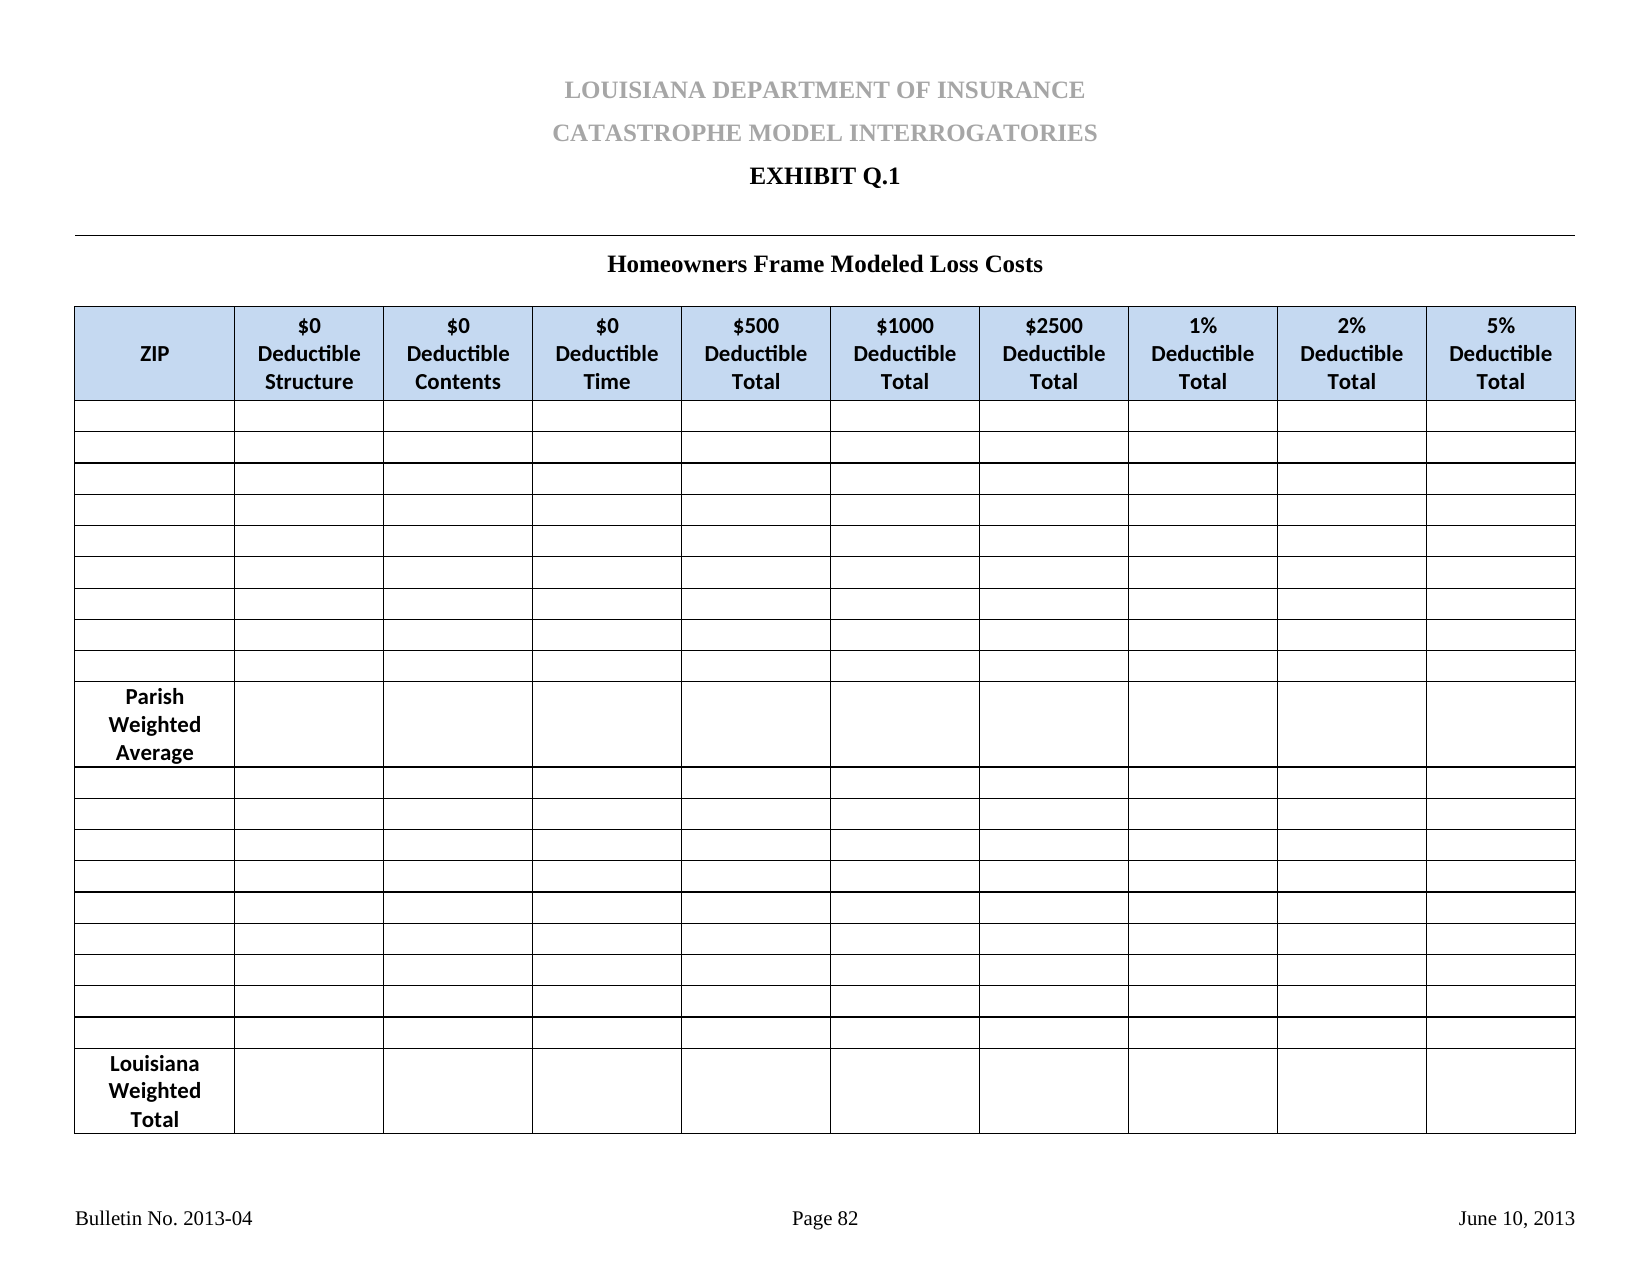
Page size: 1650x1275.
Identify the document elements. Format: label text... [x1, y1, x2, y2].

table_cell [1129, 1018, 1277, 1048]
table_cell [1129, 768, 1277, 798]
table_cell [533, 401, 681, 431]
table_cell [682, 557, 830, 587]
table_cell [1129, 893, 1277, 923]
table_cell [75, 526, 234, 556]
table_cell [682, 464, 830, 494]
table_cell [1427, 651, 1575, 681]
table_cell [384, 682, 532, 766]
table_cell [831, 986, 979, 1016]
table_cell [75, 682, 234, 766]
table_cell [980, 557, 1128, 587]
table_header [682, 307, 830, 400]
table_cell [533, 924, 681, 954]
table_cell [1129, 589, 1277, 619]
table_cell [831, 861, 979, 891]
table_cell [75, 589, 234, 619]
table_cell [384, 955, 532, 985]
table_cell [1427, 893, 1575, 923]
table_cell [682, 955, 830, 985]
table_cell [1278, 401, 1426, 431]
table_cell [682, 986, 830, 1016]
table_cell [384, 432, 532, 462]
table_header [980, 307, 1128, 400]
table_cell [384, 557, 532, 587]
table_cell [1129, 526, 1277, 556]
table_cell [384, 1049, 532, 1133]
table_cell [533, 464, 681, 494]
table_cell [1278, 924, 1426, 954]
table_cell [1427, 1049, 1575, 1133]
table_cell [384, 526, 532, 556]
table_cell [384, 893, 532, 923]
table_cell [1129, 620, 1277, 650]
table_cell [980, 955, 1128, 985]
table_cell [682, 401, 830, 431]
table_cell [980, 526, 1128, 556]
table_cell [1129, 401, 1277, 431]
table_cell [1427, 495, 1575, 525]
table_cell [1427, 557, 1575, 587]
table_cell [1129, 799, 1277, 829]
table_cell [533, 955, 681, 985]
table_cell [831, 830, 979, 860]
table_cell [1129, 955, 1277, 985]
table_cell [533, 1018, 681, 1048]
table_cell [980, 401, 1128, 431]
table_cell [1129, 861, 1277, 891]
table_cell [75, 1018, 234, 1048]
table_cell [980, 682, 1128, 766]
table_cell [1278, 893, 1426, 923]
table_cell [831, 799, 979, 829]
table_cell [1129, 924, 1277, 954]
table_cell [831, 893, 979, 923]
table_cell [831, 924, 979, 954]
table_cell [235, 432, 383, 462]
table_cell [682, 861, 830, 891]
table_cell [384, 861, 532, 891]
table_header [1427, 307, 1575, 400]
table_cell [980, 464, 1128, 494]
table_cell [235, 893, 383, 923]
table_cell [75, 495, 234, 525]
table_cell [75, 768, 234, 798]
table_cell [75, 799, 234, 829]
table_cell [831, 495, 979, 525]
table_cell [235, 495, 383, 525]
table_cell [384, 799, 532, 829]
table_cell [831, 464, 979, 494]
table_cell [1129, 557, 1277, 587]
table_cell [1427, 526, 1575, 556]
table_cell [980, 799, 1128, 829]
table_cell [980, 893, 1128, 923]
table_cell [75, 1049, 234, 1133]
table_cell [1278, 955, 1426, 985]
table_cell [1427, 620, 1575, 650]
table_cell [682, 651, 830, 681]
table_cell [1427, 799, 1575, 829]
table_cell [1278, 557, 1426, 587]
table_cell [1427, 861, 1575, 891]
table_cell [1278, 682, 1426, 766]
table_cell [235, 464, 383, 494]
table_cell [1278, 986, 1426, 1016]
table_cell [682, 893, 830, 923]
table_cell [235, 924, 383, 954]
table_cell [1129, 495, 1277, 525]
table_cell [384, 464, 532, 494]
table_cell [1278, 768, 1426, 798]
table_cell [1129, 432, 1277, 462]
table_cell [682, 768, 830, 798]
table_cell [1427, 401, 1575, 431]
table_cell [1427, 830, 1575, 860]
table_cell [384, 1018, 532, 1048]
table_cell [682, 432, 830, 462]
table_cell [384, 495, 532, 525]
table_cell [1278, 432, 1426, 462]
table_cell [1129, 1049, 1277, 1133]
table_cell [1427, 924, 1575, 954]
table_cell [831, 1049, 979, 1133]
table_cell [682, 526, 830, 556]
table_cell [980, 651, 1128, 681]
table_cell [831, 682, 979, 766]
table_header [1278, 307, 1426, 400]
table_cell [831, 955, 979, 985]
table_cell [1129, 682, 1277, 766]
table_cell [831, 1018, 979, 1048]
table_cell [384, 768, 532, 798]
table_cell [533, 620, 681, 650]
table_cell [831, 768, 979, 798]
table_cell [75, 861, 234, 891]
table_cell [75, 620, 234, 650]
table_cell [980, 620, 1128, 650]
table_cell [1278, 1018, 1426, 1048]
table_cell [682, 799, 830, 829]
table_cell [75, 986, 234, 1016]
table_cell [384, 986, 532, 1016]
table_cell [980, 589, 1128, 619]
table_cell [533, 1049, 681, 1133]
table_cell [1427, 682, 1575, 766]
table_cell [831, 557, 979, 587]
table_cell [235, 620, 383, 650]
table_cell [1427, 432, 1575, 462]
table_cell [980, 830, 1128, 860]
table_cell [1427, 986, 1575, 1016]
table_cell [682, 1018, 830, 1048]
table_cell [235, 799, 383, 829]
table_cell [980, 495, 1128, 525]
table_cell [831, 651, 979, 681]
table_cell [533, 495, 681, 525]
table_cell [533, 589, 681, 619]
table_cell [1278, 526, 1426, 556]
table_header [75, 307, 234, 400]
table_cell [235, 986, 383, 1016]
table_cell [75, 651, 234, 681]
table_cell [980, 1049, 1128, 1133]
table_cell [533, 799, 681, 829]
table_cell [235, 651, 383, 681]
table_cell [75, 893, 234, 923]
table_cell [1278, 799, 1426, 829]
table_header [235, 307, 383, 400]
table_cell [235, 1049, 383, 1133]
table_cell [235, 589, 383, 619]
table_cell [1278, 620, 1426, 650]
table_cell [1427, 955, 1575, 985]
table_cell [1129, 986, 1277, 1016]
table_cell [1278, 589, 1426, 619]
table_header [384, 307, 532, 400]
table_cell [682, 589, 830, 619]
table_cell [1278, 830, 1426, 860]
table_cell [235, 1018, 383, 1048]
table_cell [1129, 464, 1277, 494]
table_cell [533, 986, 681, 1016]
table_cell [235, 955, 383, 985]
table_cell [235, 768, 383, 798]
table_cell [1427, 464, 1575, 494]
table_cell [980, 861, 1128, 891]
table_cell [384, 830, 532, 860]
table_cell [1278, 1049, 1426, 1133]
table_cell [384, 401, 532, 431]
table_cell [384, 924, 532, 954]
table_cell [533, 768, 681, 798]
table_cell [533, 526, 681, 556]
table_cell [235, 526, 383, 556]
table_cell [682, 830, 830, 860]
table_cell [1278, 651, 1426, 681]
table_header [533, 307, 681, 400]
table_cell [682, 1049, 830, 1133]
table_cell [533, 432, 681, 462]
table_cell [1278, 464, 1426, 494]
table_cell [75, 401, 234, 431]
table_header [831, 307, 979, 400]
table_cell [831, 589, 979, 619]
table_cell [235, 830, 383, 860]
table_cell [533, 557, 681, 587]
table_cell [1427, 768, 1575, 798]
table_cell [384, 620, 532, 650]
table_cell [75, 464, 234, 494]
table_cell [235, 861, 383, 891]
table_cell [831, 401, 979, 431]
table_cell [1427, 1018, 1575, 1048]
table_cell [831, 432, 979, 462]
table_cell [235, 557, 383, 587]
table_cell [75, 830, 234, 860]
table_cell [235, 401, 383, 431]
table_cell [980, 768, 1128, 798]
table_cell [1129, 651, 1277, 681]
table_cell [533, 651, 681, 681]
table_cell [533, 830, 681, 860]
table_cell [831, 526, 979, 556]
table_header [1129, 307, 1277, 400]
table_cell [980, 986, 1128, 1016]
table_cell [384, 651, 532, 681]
text Homeowners Frame Modeled Loss Costs [75, 249, 1575, 277]
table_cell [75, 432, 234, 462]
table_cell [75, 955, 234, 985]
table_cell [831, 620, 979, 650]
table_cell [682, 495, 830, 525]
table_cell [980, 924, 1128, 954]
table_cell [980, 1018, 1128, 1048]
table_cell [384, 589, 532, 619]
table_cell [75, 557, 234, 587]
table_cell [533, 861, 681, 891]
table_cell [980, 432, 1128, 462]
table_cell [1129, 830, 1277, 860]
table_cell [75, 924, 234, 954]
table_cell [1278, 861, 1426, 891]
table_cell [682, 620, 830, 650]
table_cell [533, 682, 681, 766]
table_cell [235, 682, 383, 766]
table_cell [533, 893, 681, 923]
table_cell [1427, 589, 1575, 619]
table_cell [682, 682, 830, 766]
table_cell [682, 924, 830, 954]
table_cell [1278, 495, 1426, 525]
